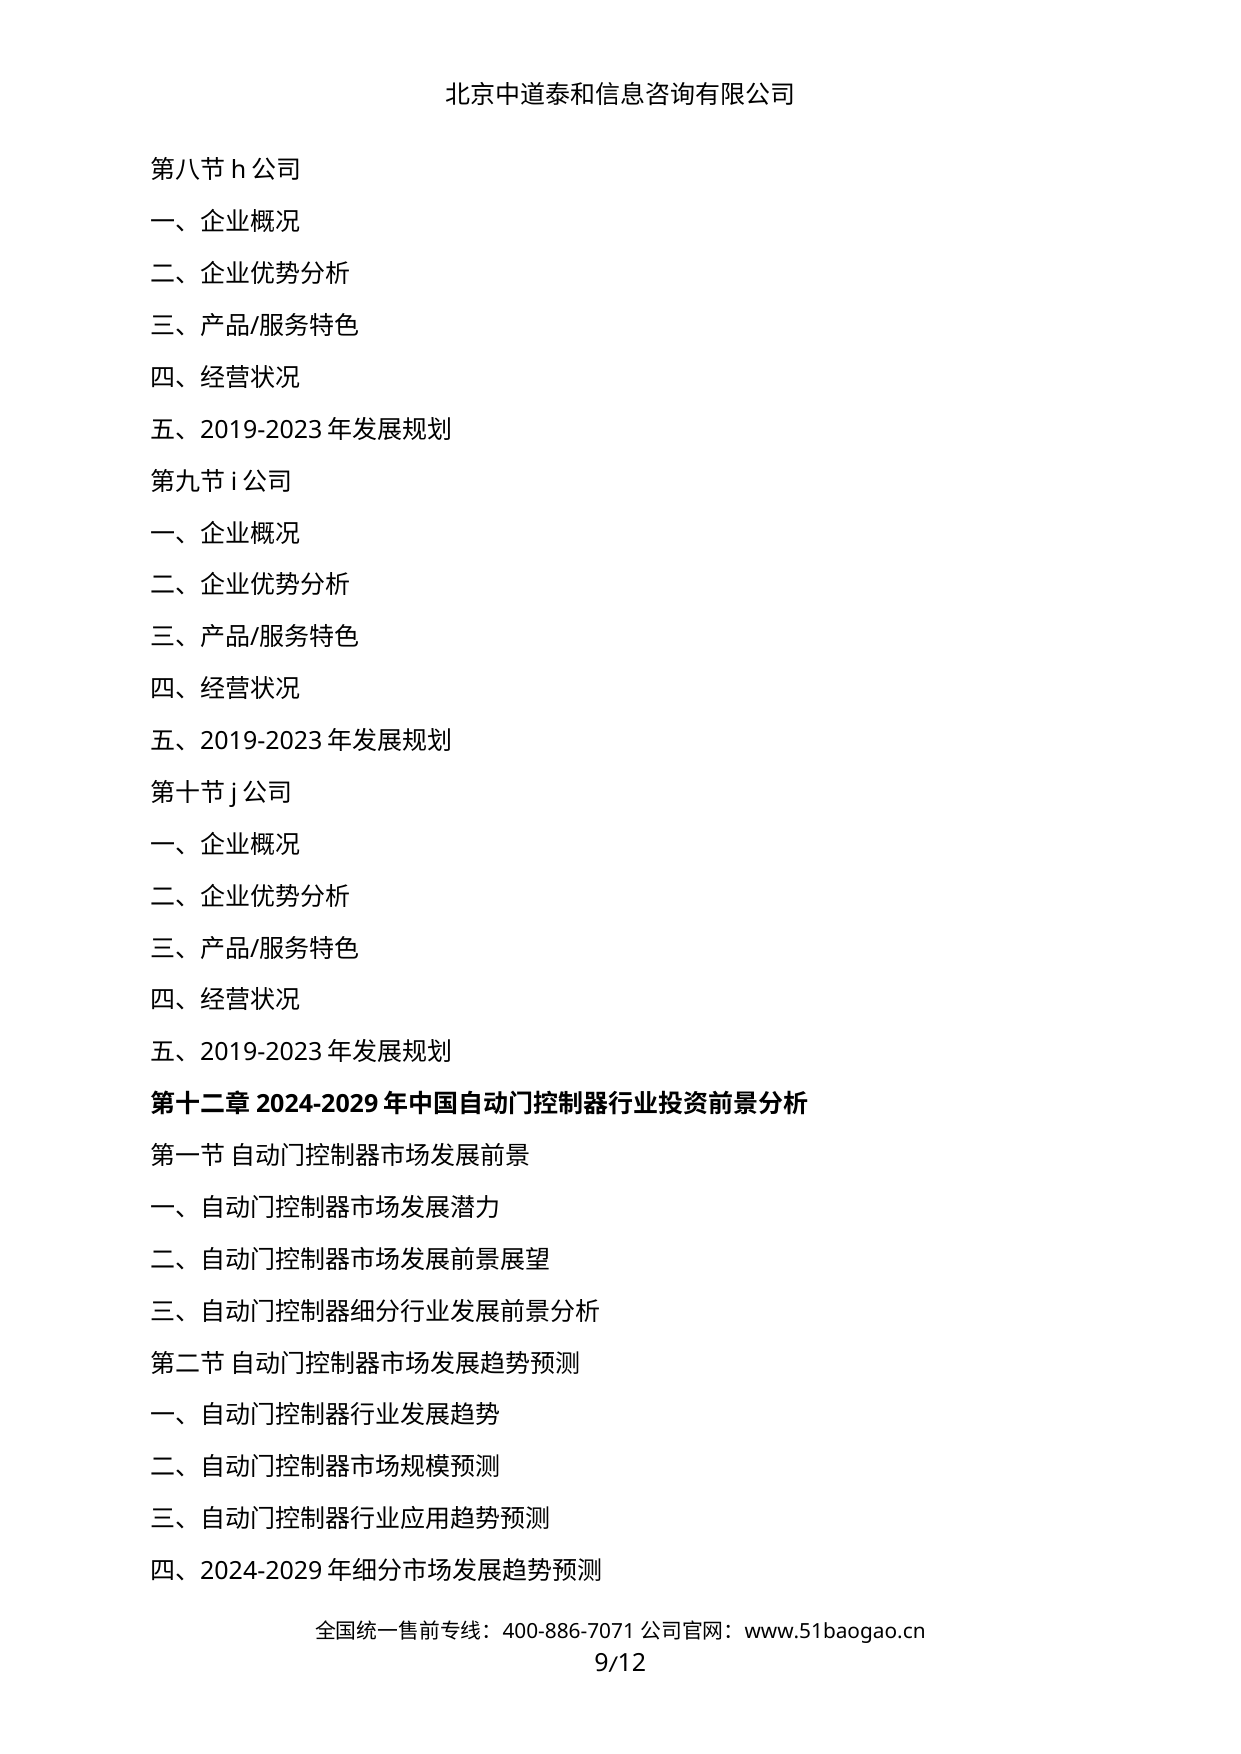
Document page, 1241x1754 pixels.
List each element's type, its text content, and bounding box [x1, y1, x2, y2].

text 二、企业优势分析 [150, 254, 1090, 290]
text 一、自动门控制器市场发展潜力 [150, 1187, 1090, 1224]
text 一、企业概况 [150, 202, 1090, 238]
text 五、2019-2023年发展规划 [150, 1032, 1090, 1068]
text 四、经营状况 [150, 980, 1090, 1016]
text 四、经营状况 [150, 669, 1090, 705]
text 三、自动门控制器行业应用趋势预测 [150, 1499, 1090, 1535]
text 五、2019-2023年发展规划 [150, 409, 1090, 446]
text 二、企业优势分析 [150, 565, 1090, 601]
text 二、自动门控制器市场规模预测 [150, 1447, 1090, 1483]
text 一、企业概况 [150, 824, 1090, 861]
text 三、产品/服务特色 [150, 617, 1090, 653]
text 四、经营状况 [150, 357, 1090, 394]
text 第八节 h公司 [150, 150, 1090, 186]
text 三、产品/服务特色 [150, 928, 1090, 964]
text 第十节 j公司 [150, 772, 1090, 809]
text 第一节 自动门控制器市场发展前景 [150, 1136, 1090, 1172]
text 第九节 i公司 [150, 461, 1090, 497]
text 一、自动门控制器行业发展趋势 [150, 1395, 1090, 1431]
text 三、自动门控制器细分行业发展前景分析 [150, 1291, 1090, 1327]
text 四、2024-2029年细分市场发展趋势预测 [150, 1551, 1090, 1587]
text 一、企业概况 [150, 513, 1090, 549]
text 第二节 自动门控制器市场发展趋势预测 [150, 1343, 1090, 1379]
text 三、产品/服务特色 [150, 306, 1090, 342]
text 二、自动门控制器市场发展前景展望 [150, 1239, 1090, 1276]
text 第十二章 2024-2029年中国自动门控制器行业投资前景分析 [150, 1084, 1090, 1120]
text 五、2019-2023年发展规划 [150, 721, 1090, 757]
text 二、企业优势分析 [150, 876, 1090, 912]
